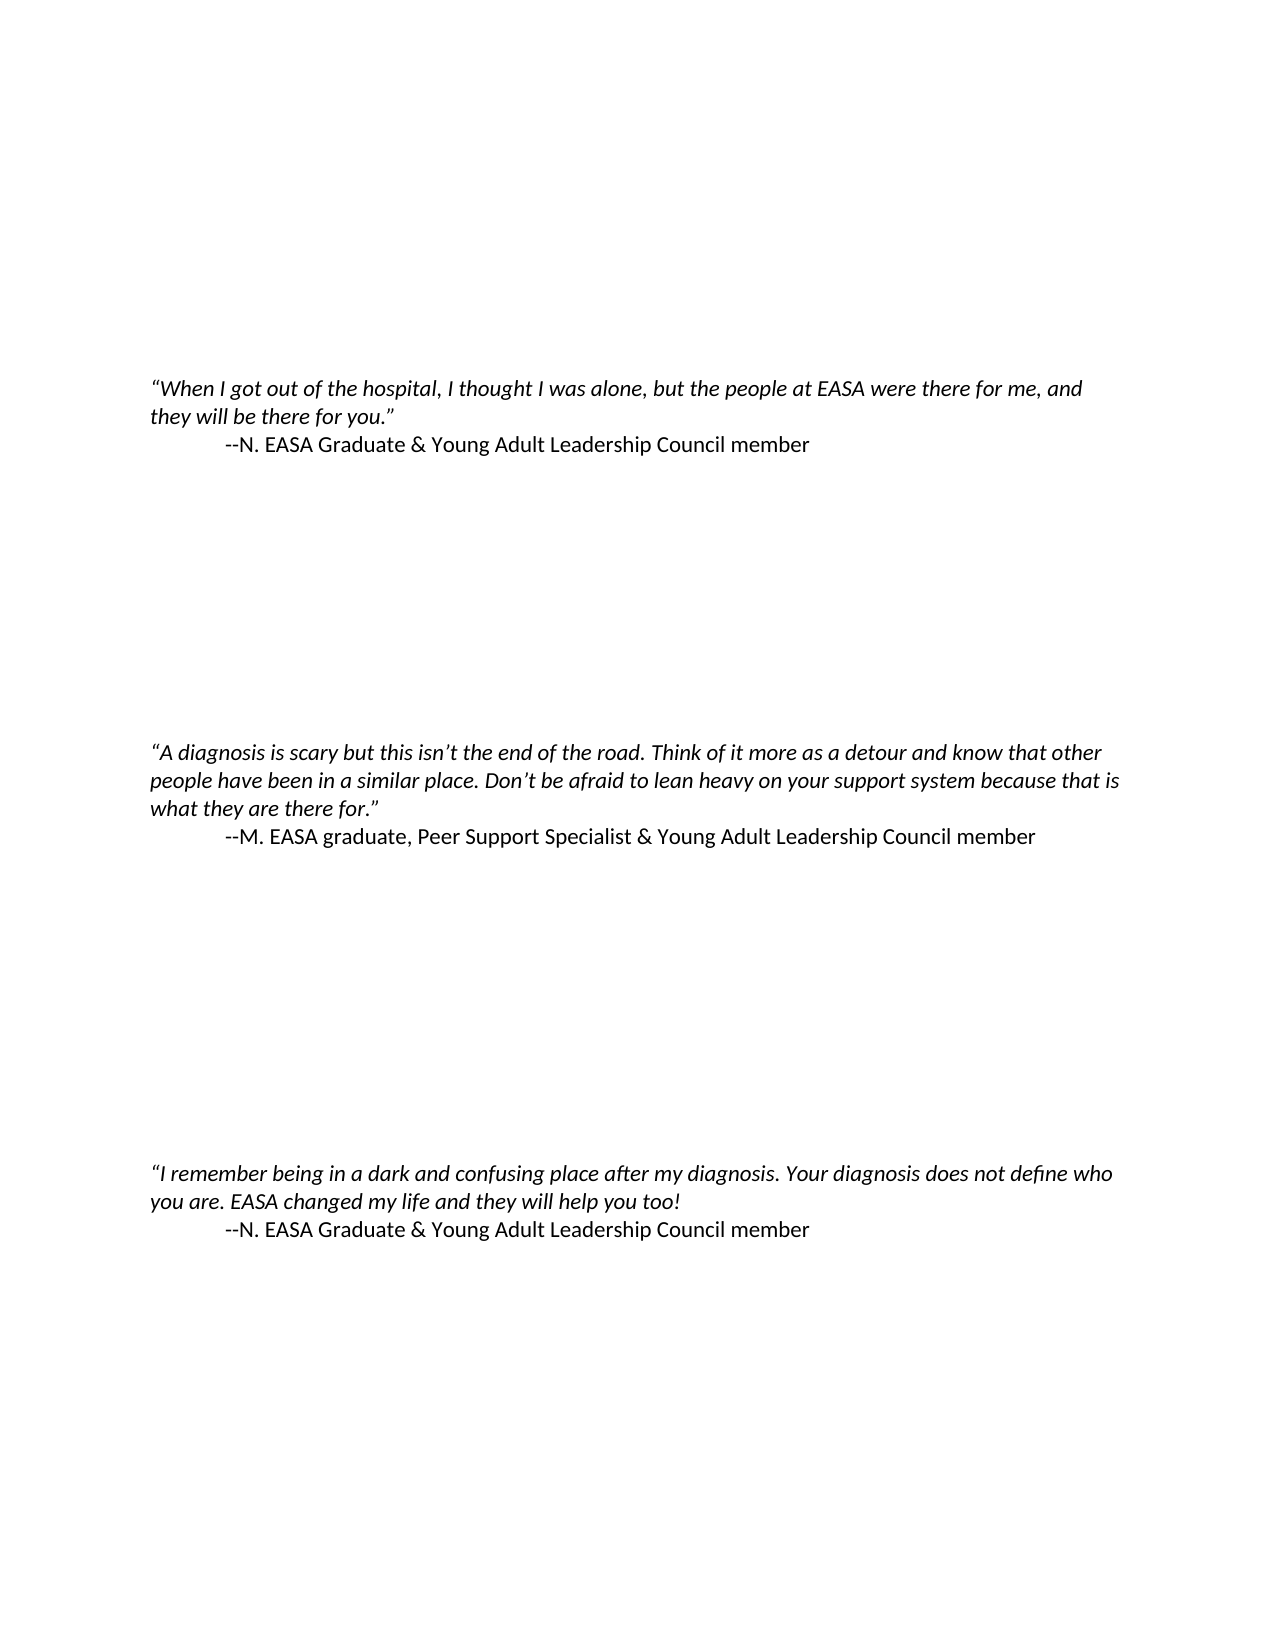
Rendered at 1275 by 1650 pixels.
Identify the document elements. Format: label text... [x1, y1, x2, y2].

text “I remember being in a dark and confusing place after my diagnosis. Your diagnosis does not define who you are. EASA changed my life and they will help you too! [150, 1159, 1125, 1215]
text “When I got out of the hospital, I thought I was alone, but the people at EASA were there for me, and they will be there for you.” [150, 374, 1125, 430]
text --N. EASA Graduate & Young Adult Leadership Council member [150, 430, 1125, 458]
text “A diagnosis is scary but this isn’t the end of the road. Think of it more as a detour and know that other people have been in a similar place. Don’t be afraid to lean heavy on your support system because that is what they are there for.” [150, 738, 1125, 822]
text --M. EASA graduate, Peer Support Specialist & Young Adult Leadership Council member [150, 822, 1125, 851]
text --N. EASA Graduate & Young Adult Leadership Council member [150, 1215, 1125, 1243]
